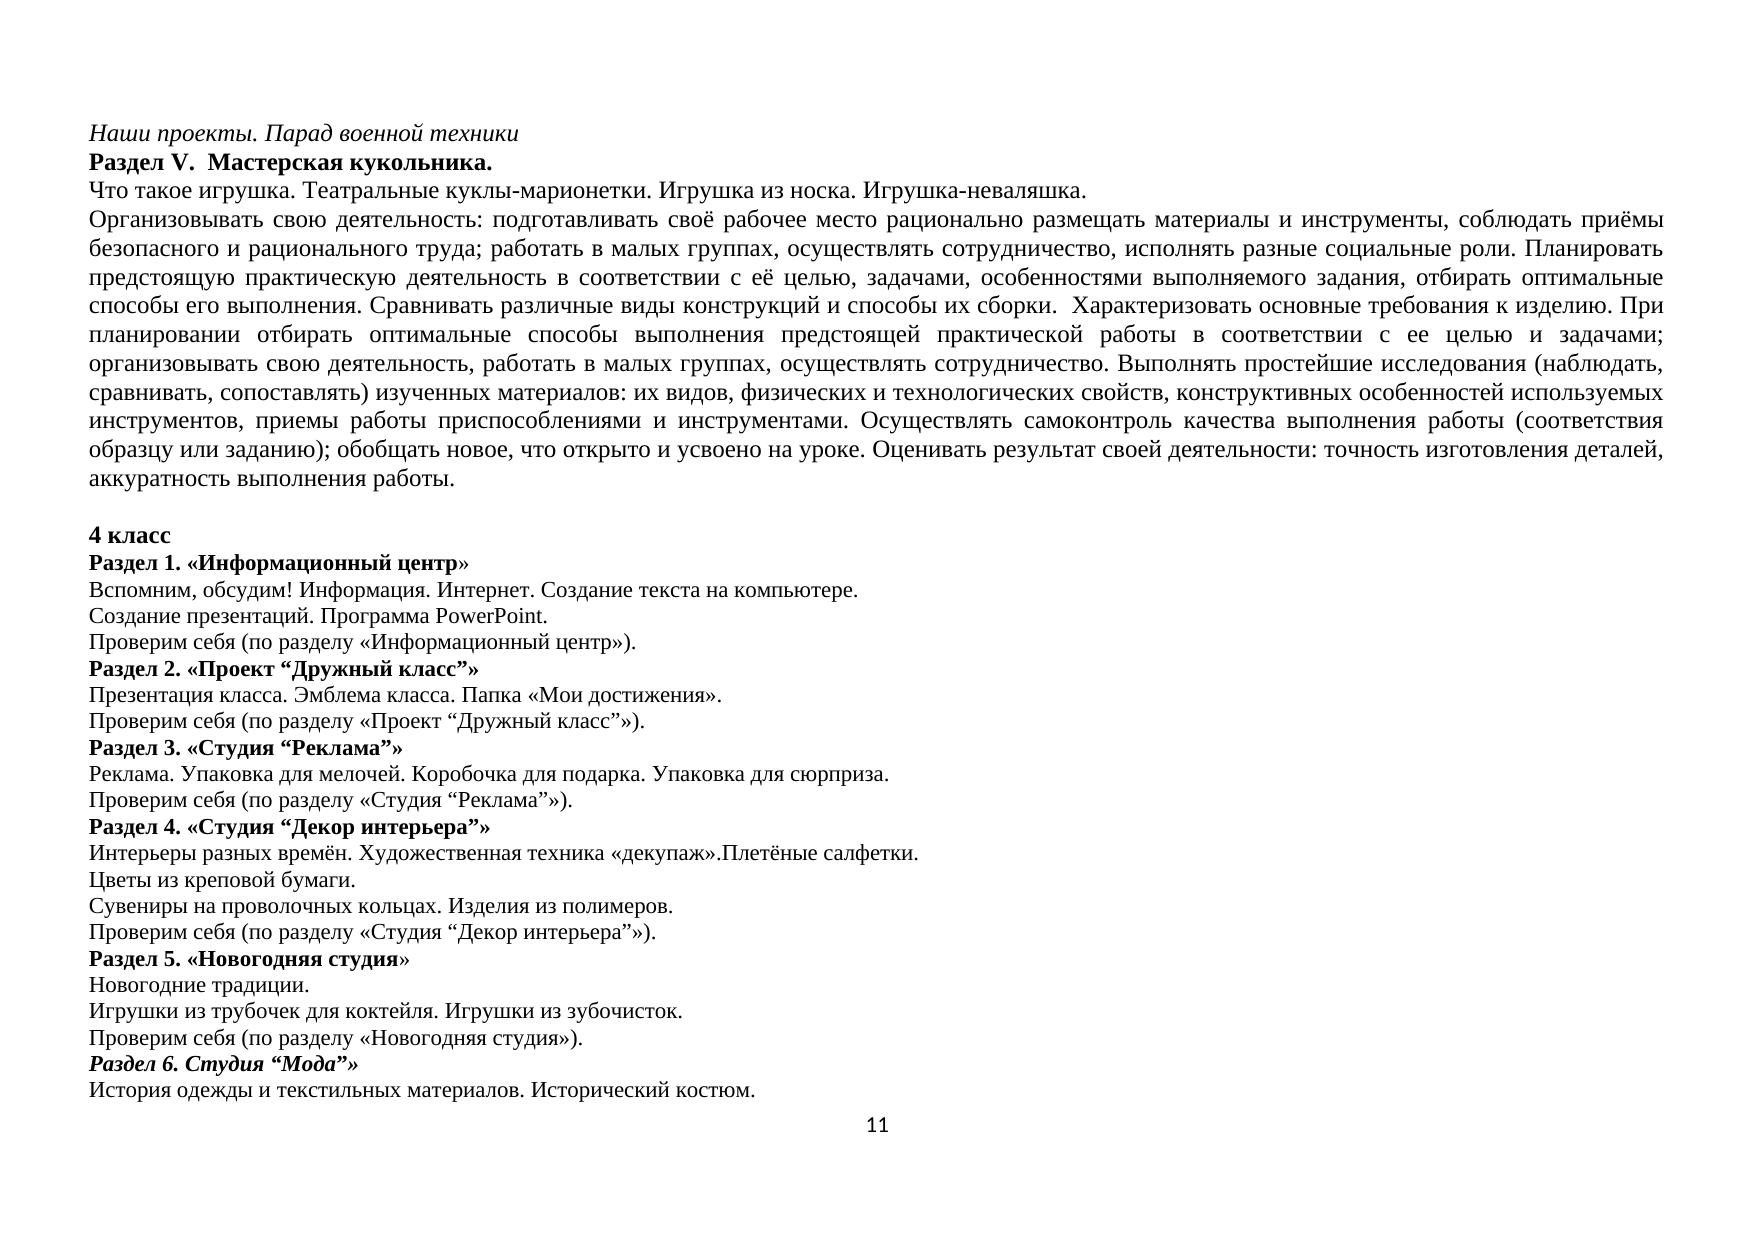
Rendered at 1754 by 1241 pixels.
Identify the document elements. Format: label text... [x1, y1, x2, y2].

text Организовывать свою деятельность: подготавливать своё рабочее место рационально размещать материалы и инструменты, соблюдать приёмы безопасного и рационального труда; работать в малых группах, осуществлять сотрудничество, исполнять разные социальные роли. Планировать предстоящую практическую деятельность в соответствии с её целью, задачами, особенностями выполняемого задания, отбирать оптимальные способы его выполнения. Сравнивать различные виды конструкций и способы их сборки. Характеризовать основные требования к изделию. При планировании отбирать оптимальные способы выполнения предстоящей практической работы в соответствии с ее целью и задачами; организовывать свою деятельность, работать в малых группах, осуществлять сотрудничество. Выполнять простейшие исследования (наблюдать, сравнивать, сопоставлять) изученных материалов: их видов, физических и технологических свойств, конструктивных особенностей используемых инструментов, приемы работы приспособлениями и инструментами. Осуществлять самоконтроль качества выполнения работы (соответствия образцу или заданию); обобщать новое, что открыто и усвоено на уроке. Оценивать результат своей деятельности: точность изготовления деталей, аккуратность выполнения работы. [89, 204, 1665, 492]
text Раздел 4. «Студия “Декор интерьера”» [89, 813, 1665, 839]
text 4 класс [89, 521, 1665, 549]
text Презентация класса. Эмблема класса. Папка «Мои достижения». [89, 681, 1665, 707]
text Вспомним, обсудим! Информация. Интернет. Создание текста на компьютере. [89, 576, 1665, 602]
text Что такое игрушка. Театральные куклы-марионетки. Игрушка из носка. Игрушка-неваляшка. [89, 176, 1665, 204]
text Раздел 1. «Информационный центр» [89, 549, 1665, 576]
text Новогодние традиции. [89, 971, 1665, 997]
text Раздел V. Мастерская кукольника. [89, 147, 1665, 176]
text Раздел 5. «Новогодняя студия» [89, 945, 1665, 971]
text Создание презентаций. Программа PowerPoint. [89, 602, 1665, 628]
text Реклама. Упаковка для мелочей. Коробочка для подарка. Упаковка для сюрприза. [89, 760, 1665, 787]
text Проверим себя (по разделу «Новогодняя студия»). [89, 1024, 1665, 1050]
text Наши проекты. Парад военной техники [89, 118, 1665, 147]
text Сувениры на проволочных кольцах. Изделия из полимеров. [89, 892, 1665, 918]
text Проверим себя (по разделу «Студия “Реклама”»). [89, 787, 1665, 813]
text Проверим себя (по разделу «Проект “Дружный класс”»). [89, 707, 1665, 734]
text Игрушки из трубочек для коктейля. Игрушки из зубочисток. [89, 997, 1665, 1024]
text Раздел 2. «Проект “Дружный класс”» [89, 655, 1665, 681]
text Проверим себя (по разделу «Студия “Декор интерьера”»). [89, 918, 1665, 945]
text Цветы из креповой бумаги. [89, 866, 1665, 892]
text Раздел 6. Студия “Мода”» [89, 1050, 1665, 1076]
text Раздел 3. «Студия “Реклама”» [89, 734, 1665, 760]
text Проверим себя (по разделу «Информационный центр»). [89, 628, 1665, 655]
text История одежды и текстильных материалов. Исторический костюм. [89, 1076, 1665, 1103]
text Интерьеры разных времён. Художественная техника «декупаж».Плетёные салфетки. [89, 839, 1665, 866]
